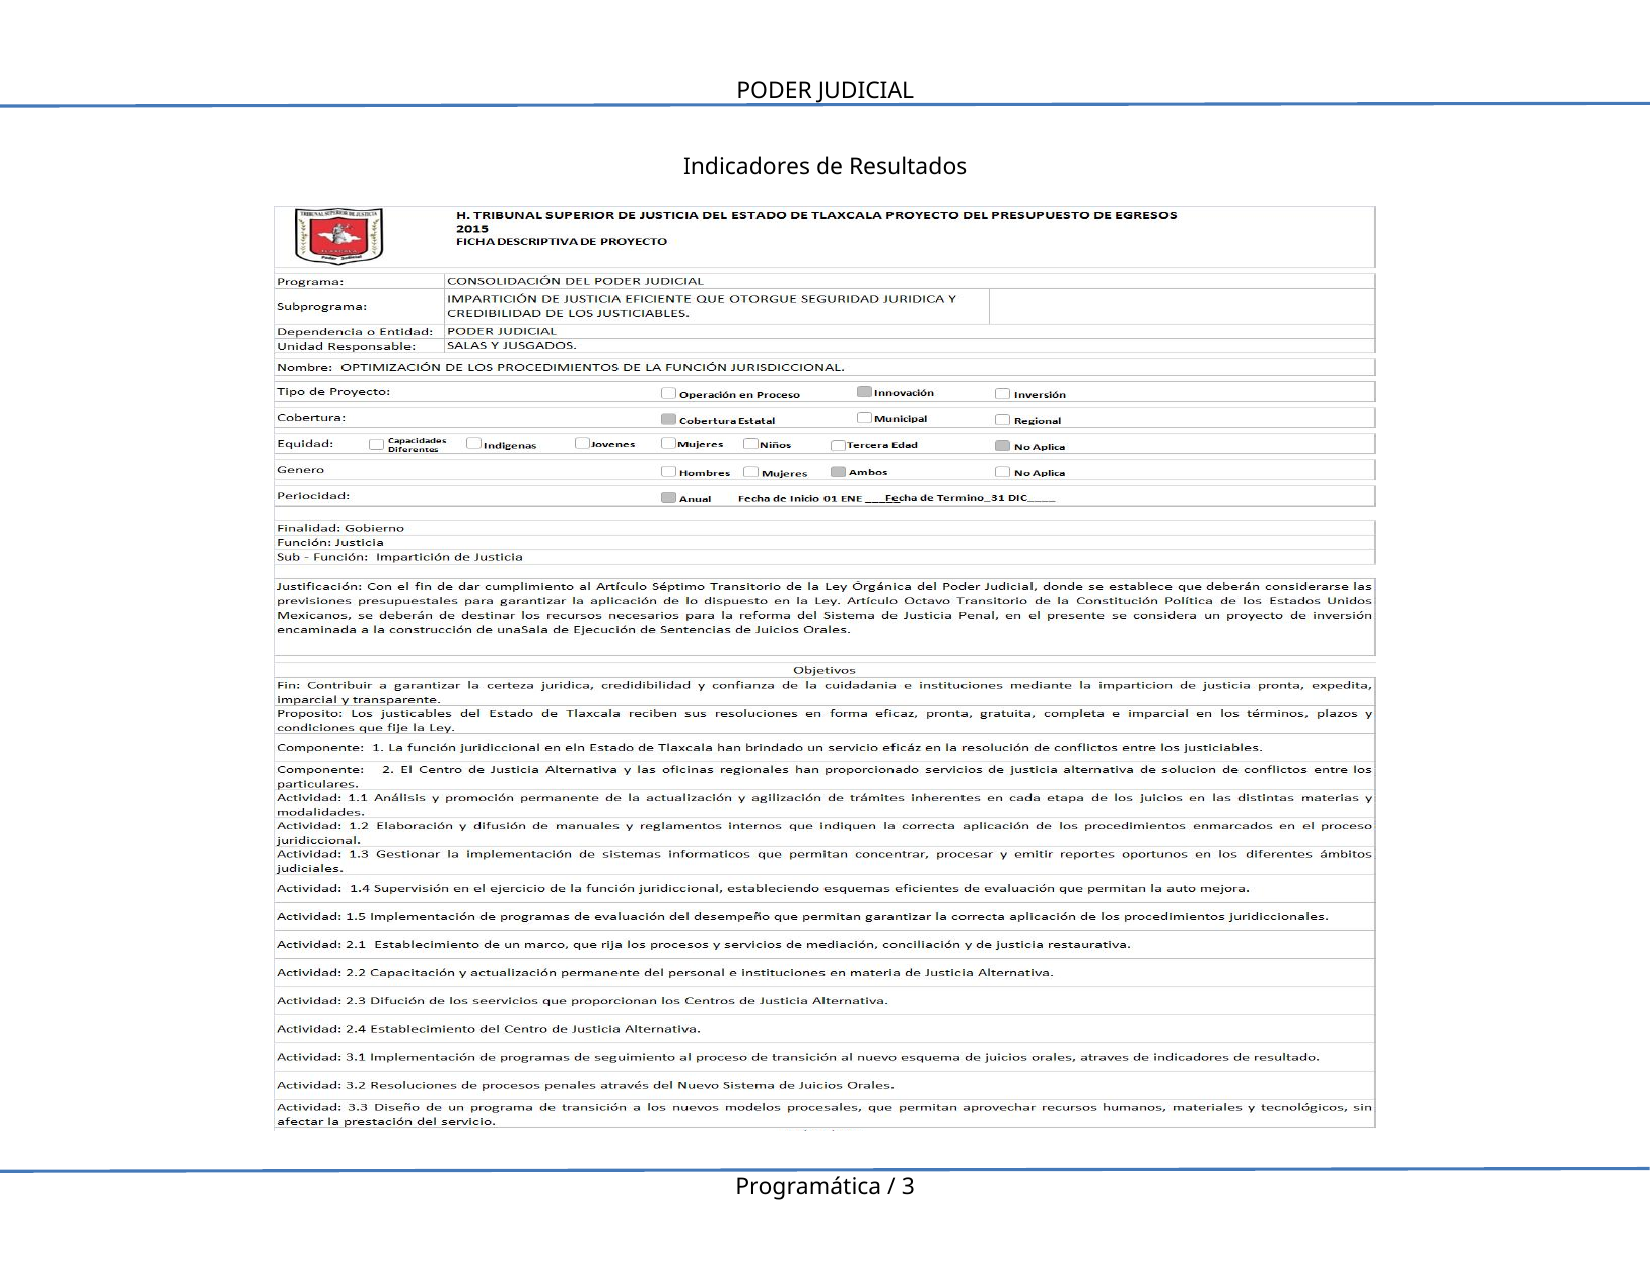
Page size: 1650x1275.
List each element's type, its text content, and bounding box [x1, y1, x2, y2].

text Indicadores de Resultados [112, 150, 1537, 181]
picture [274, 206, 1376, 1131]
